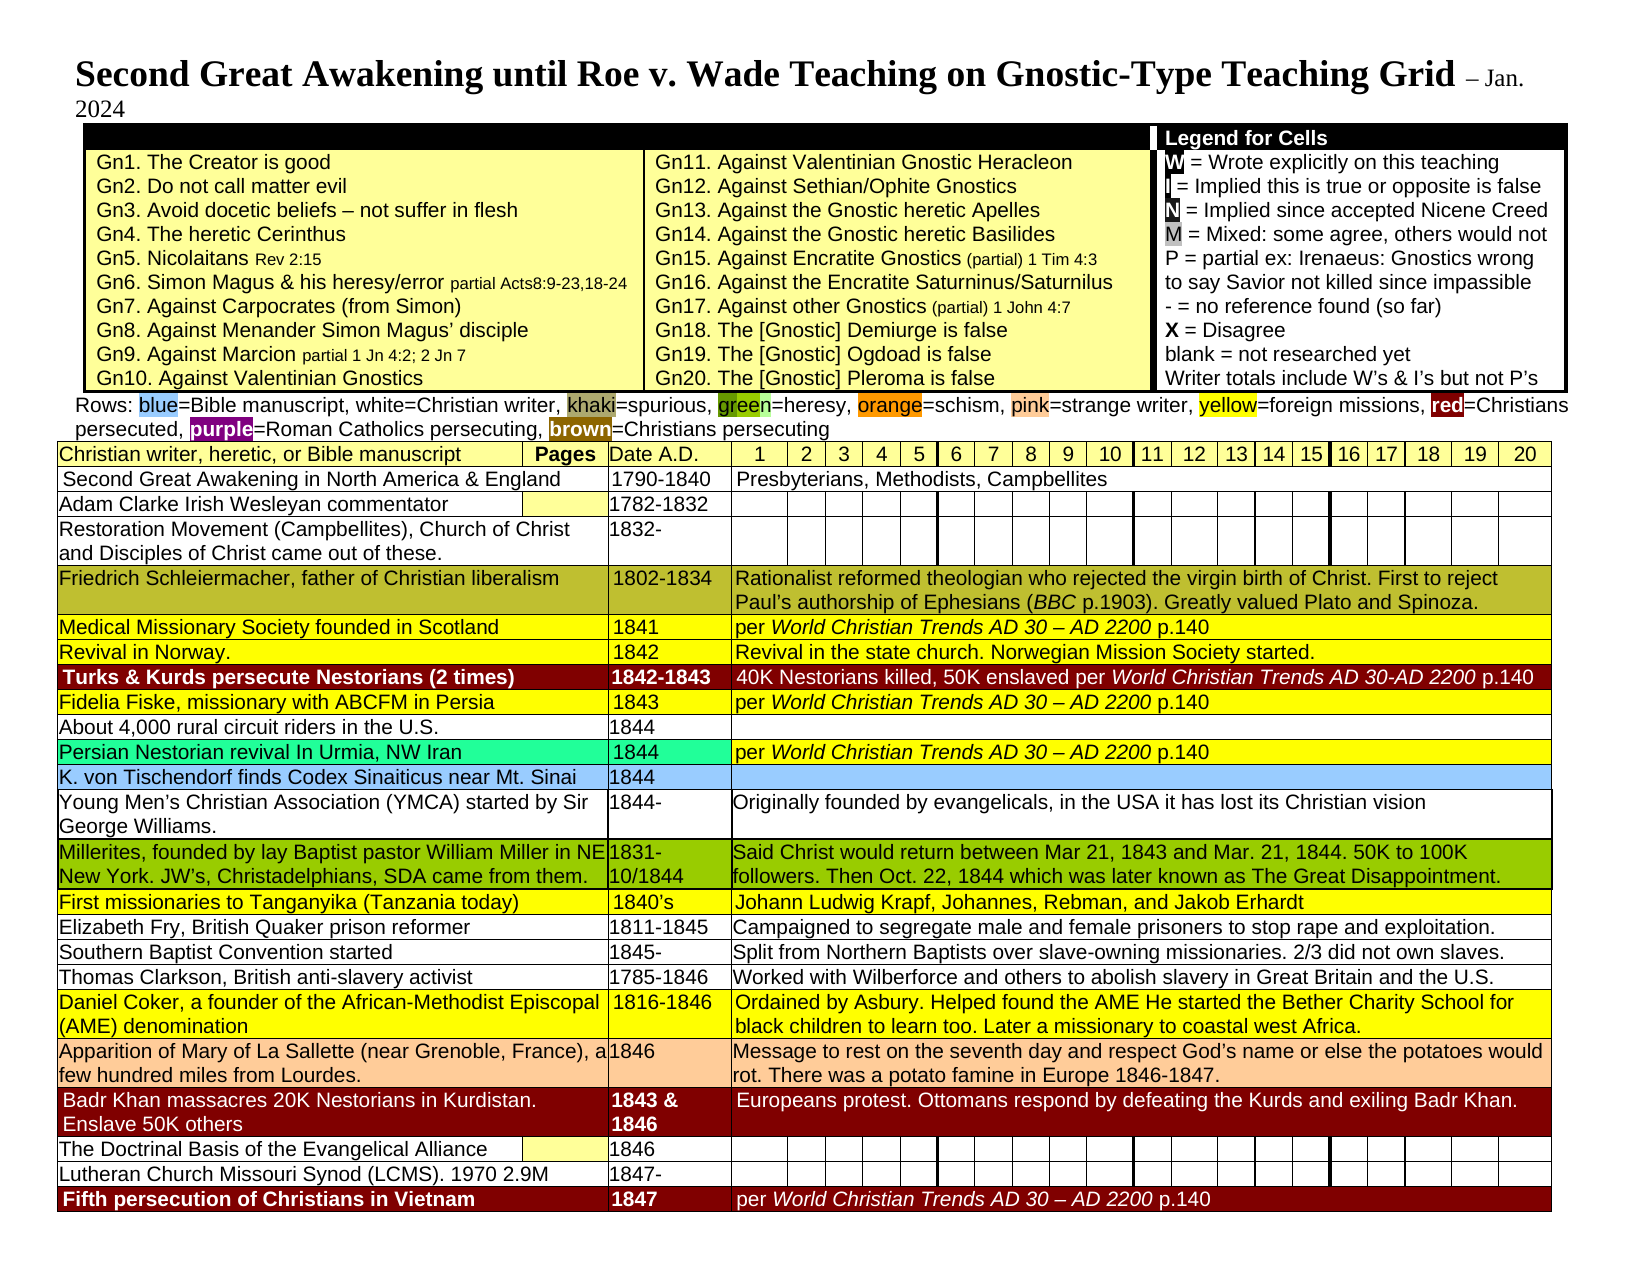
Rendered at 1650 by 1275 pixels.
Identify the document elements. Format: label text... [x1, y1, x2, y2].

table_cell [788, 517, 825, 565]
table_cell Southern Baptist Convention started [58, 940, 608, 964]
table_cell [901, 1162, 936, 1186]
table_cell W = Wrote explicitly on this teaching [1184, 150, 1564, 174]
table_cell Presbyterians, Methodists, Campbellites [732, 467, 1551, 491]
table_cell About 4,000 rural circuit riders in the U.S. [58, 715, 608, 739]
table_cell Gn1. The Creator is good [86, 150, 643, 174]
table_header 2 [788, 442, 825, 466]
table_cell 1831-10/1844 [609, 840, 731, 888]
table_cell [939, 492, 974, 516]
table_cell [1135, 1162, 1171, 1186]
table_cell Daniel Coker, a founder of the African-Methodist Episcopal (AME) denomination [58, 990, 608, 1038]
table_cell 1844- [609, 790, 731, 838]
table_header 5 [901, 442, 936, 466]
table_cell Restoration Movement (Campbellites), Church of Christ and Disciples of Christ came out of these. [443, 517, 608, 565]
table_cell Apparition of Mary of La Sallette (near Grenoble, France), a few hundred miles from Lourdes. [58, 1039, 608, 1087]
table_header 16 [1332, 442, 1367, 466]
table_cell Millerites, founded by lay Baptist pastor William Miller in NE New York. JW’s, Christadelphians, SDA came from them. [59, 840, 607, 888]
table_cell Gn20. The [Gnostic] Pleroma is false [645, 366, 1150, 390]
table_cell Gn13. Against the Gnostic heretic Apelles [645, 198, 1150, 222]
table_cell 1811-1845 [609, 915, 731, 939]
table_cell Adam Clarke Irish Wesleyan commentator [58, 492, 522, 516]
table_cell [732, 765, 1551, 789]
table_cell M = Mixed: some agree, others would not [1182, 222, 1564, 246]
table_cell [1332, 517, 1367, 565]
table_cell 1832- [609, 517, 731, 565]
table_header 3 [826, 442, 862, 466]
table_cell Thomas Clarkson, British anti-slavery activist [58, 965, 608, 989]
table_cell [1406, 492, 1451, 516]
table_header 4 [863, 442, 900, 466]
table_cell [1256, 517, 1292, 565]
table_cell [1499, 517, 1551, 565]
table_cell Turks & Kurds persecute Nestorians (2 times) [58, 665, 608, 689]
table_cell [1218, 492, 1254, 516]
table_cell [1013, 517, 1049, 565]
table_header 18 [1406, 442, 1451, 466]
table_cell [1218, 1137, 1254, 1161]
table_header 17 [1368, 442, 1404, 466]
table_cell Gn9. Against Marcion partial 1 Jn 4:2; 2 Jn 7 [86, 342, 643, 366]
table_cell [1218, 517, 1254, 565]
table_cell Gn6. Simon Magus & his heresy/error partial Acts8:9-23,18-24 [86, 270, 643, 294]
table_cell Gn18. The [Gnostic] Demiurge is false [645, 318, 1150, 342]
table_header 15 [1293, 442, 1328, 466]
table_cell P = partial ex: Irenaeus: Gnostics wrong to say Savior not killed since impassible [1157, 246, 1564, 294]
table_cell Medical Missionary Society founded in Scotland [58, 615, 608, 639]
table_cell The Doctrinal Basis of the Evangelical Alliance [58, 1137, 522, 1161]
table_cell N = Implied since accepted Nicene Creed [1180, 198, 1564, 222]
table_header Pages [523, 442, 608, 466]
table_cell [1368, 517, 1404, 565]
table_cell 1845- [609, 940, 731, 964]
table_cell X = Disagree [1157, 318, 1564, 342]
table_header 11 [1135, 442, 1171, 466]
table_cell [1499, 492, 1551, 516]
table_cell Gn3. Avoid docetic beliefs – not suffer in flesh [86, 198, 643, 222]
table_cell [1013, 1137, 1049, 1161]
table_cell [523, 492, 608, 516]
table_cell First missionaries to Tanganyika (Tanzania today) [58, 890, 608, 914]
table_cell Young Men’s Christian Association (YMCA) started by Sir George Williams. [59, 790, 607, 838]
table_cell 1840’s [609, 890, 731, 914]
table_cell [1172, 517, 1217, 565]
table_cell [1499, 1137, 1551, 1161]
table_cell [975, 492, 1012, 516]
table_cell [732, 492, 787, 516]
table_cell [732, 517, 787, 565]
table_cell [1332, 492, 1367, 516]
table_cell Gn11. Against Valentinian Gnostic Heracleon [645, 150, 1150, 174]
text Rows: blue=Bible manuscript, white=Christian writer, khaki=spurious, green=heresy, orange=schism, pink=strange writer, yellow=foreign missions, red=Christians persecuted, purple=Roman Catholics persecuting, brown=Christians persecuting [612, 393, 1573, 441]
table_cell [1452, 517, 1498, 565]
table_cell [1087, 492, 1132, 516]
table_cell 1841 [609, 615, 731, 639]
table_cell [1406, 1162, 1451, 1186]
table_cell 1847 [609, 1187, 731, 1211]
table_header 1 [732, 442, 787, 466]
table_cell [1050, 492, 1086, 516]
table_cell Split from Northern Baptists over slave-owning missionaries. 2/3 did not own slaves. [732, 940, 1551, 964]
table_header [86, 126, 643, 150]
table_cell [1013, 492, 1049, 516]
table_cell [1452, 1137, 1498, 1161]
table_cell Ordained by Asbury. Helped found the AME He started the Bether Charity School for black children to learn too. Later a missionary to coastal west Africa. [732, 990, 1551, 1038]
table_cell K. von Tischendorf finds Codex Sinaiticus near Mt. Sinai [58, 765, 608, 789]
table_cell [1368, 1162, 1404, 1186]
table_cell [1332, 1162, 1367, 1186]
table_cell [1087, 1137, 1132, 1161]
table_cell 40K Nestorians killed, 50K enslaved per World Christian Trends AD 30-AD 2200 p.140 [732, 665, 1551, 689]
table_cell [1406, 517, 1451, 565]
table_cell 1843 & 1846 [609, 1088, 731, 1136]
table_cell Campaigned to segregate male and female prisoners to stop rape and exploitation. [732, 915, 1551, 939]
table_cell Lutheran Church Missouri Synod (LCMS). 1970 2.9M [58, 1162, 608, 1186]
table_cell 1802-1834 [609, 566, 731, 614]
table_header 10 [1087, 442, 1132, 466]
table_cell 1843 [609, 690, 731, 714]
table_cell blank = not researched yet [1157, 342, 1564, 366]
table_cell Gn19. The [Gnostic] Ogdoad is false [645, 342, 1150, 366]
table_header 7 [975, 442, 1012, 466]
table_cell [788, 492, 825, 516]
table_header Christian writer, heretic, or Bible manuscript [58, 442, 522, 466]
table_cell [1293, 1137, 1328, 1161]
table_cell 1844 [609, 715, 731, 739]
table_cell [1256, 492, 1292, 516]
table_cell per World Christian Trends AD 30 – AD 2200 p.140 [732, 690, 1551, 714]
table_header 13 [1218, 442, 1254, 466]
table_cell [1293, 1162, 1328, 1186]
table_cell [1332, 1137, 1367, 1161]
table_cell [1293, 492, 1328, 516]
table_cell [732, 1162, 787, 1186]
table_header 8 [1013, 442, 1049, 466]
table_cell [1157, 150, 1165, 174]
table_cell 1846 [609, 1039, 731, 1087]
table_cell [1406, 1137, 1451, 1161]
table_cell [901, 1137, 936, 1161]
table_cell Rationalist reformed theologian who rejected the virgin birth of Christ. First to reject Paul’s authorship of Ephesians (BBC p.1903). Greatly valued Plato and Spinoza. [732, 566, 1551, 614]
table_cell [901, 517, 936, 565]
table_cell [1050, 517, 1086, 565]
table_cell [788, 1162, 825, 1186]
table_header 19 [1452, 442, 1498, 466]
table_cell 1816-1846 [609, 990, 731, 1038]
table_cell [732, 1137, 787, 1161]
table_cell [1452, 1162, 1498, 1186]
table_cell [1013, 1162, 1049, 1186]
table_cell Friedrich Schleiermacher, father of Christian liberalism [58, 566, 608, 614]
table_header Date A.D. [609, 442, 731, 466]
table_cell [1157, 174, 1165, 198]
table_cell Elizabeth Fry, British Quaker prison reformer [58, 915, 608, 939]
table_cell Gn8. Against Menander Simon Magus’ disciple [86, 318, 643, 342]
table_cell Gn15. Against Encratite Gnostics (partial) 1 Tim 4:3 [645, 246, 1150, 270]
table_cell [826, 517, 862, 565]
table_cell 1842-1843 [609, 665, 731, 689]
table_cell Gn16. Against the Encratite Saturninus/Saturnilus [645, 270, 1150, 294]
table_cell [826, 492, 862, 516]
table_cell [939, 517, 974, 565]
table_cell - = no reference found (so far) [1157, 294, 1564, 318]
table_cell [1172, 492, 1217, 516]
table_cell Gn2. Do not call matter evil [86, 174, 643, 198]
table_cell Gn10. Against Valentinian Gnostics [86, 366, 643, 390]
table_cell [863, 492, 900, 516]
table_cell 1842 [609, 640, 731, 664]
table_cell Gn14. Against the Gnostic heretic Basilides [645, 222, 1150, 246]
table_cell [1256, 1137, 1292, 1161]
table_cell 1782-1832 [609, 492, 731, 516]
table_cell [523, 1137, 608, 1161]
table_cell Originally founded by evangelicals, in the USA it has lost its Christian vision [733, 790, 1551, 838]
table_cell [1499, 1162, 1551, 1186]
table_cell [1135, 1137, 1171, 1161]
table_header 6 [939, 442, 974, 466]
table_cell 1846 [609, 1137, 731, 1161]
table_cell per World Christian Trends AD 30 – AD 2200 p.140 [732, 615, 1551, 639]
table_cell Gn12. Against Sethian/Ophite Gnostics [645, 174, 1150, 198]
table_cell [1050, 1137, 1086, 1161]
table_cell [826, 1137, 862, 1161]
table_cell [975, 1162, 1012, 1186]
table_cell [975, 1137, 1012, 1161]
table_cell Revival in Norway. [58, 640, 608, 664]
table_cell per World Christian Trends AD 30 – AD 2200 p.140 [732, 1187, 1551, 1211]
table_header 9 [1050, 442, 1086, 466]
table_cell 1844 [609, 765, 731, 789]
table_cell Europeans protest. Ottomans respond by defeating the Kurds and exiling Badr Khan. [732, 1088, 1551, 1136]
table_header 12 [1172, 442, 1217, 466]
table_cell [1368, 492, 1404, 516]
table_cell [1256, 1162, 1292, 1186]
table_cell Second Great Awakening in North America & England [58, 467, 608, 491]
table_cell [863, 1137, 900, 1161]
table_cell Gn5. Nicolaitans Rev 2:15 [86, 246, 643, 270]
table_cell [1135, 492, 1171, 516]
table_cell [1218, 1162, 1254, 1186]
table_cell [826, 1162, 862, 1186]
table_cell Fifth persecution of Christians in Vietnam [58, 1187, 608, 1211]
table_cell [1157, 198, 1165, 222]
table_cell 1790-1840 [609, 467, 731, 491]
table_cell Badr Khan massacres 20K Nestorians in Kurdistan. Enslave 50K others [58, 1088, 608, 1136]
table_cell [1368, 1137, 1404, 1161]
table_cell [1172, 1162, 1217, 1186]
table_cell [732, 715, 1551, 739]
table_header Legend for Cells [1157, 126, 1564, 150]
table_cell Message to rest on the seventh day and respect God’s name or else the potatoes would rot. There was a potato famine in Europe 1846-1847. [732, 1039, 1551, 1087]
table_header 14 [1256, 442, 1292, 466]
table_cell 1847- [609, 1162, 731, 1186]
table_cell [1087, 517, 1132, 565]
table_cell 1844 [609, 740, 731, 764]
table_header [645, 126, 1150, 150]
table_cell Gn4. The heretic Cerinthus [86, 222, 643, 246]
table_cell Said Christ would return between Mar 21, 1843 and Mar. 21, 1844. 50K to 100K followers. Then Oct. 22, 1844 which was later known as The Great Disappointment. [733, 840, 1551, 888]
table_cell [901, 492, 936, 516]
table_cell Worked with Wilberforce and others to abolish slavery in Great Britain and the U.S. [732, 965, 1551, 989]
table_cell [788, 1137, 825, 1161]
table_cell [863, 1162, 900, 1186]
table_cell Gn17. Against other Gnostics (partial) 1 John 4:7 [645, 294, 1150, 318]
table_cell [1050, 1162, 1086, 1186]
table_cell I = Implied this is true or opposite is false [1171, 174, 1564, 198]
table_cell Persian Nestorian revival In Urmia, NW Iran [58, 740, 608, 764]
table_cell [863, 517, 900, 565]
table_cell [939, 1137, 974, 1161]
text Second Great Awakening until Roe v. Wade Teaching on Gnostic-Type Teaching Grid – Jan. 2024 [75, 51, 1573, 123]
table_header 20 [1499, 442, 1551, 466]
table_cell [939, 1162, 974, 1186]
table_cell 1785-1846 [609, 965, 731, 989]
text Rows: blue=Bible manuscript, white=Christian writer, khaki=spurious, green=heresy, orange=schism, pink=strange writer, yellow=foreign missions, red=Christians persecuted, purple=Roman Catholics persecuting, brown=Christians persecuting [75, 393, 567, 441]
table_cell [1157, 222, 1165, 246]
table_cell [975, 517, 1012, 565]
table_cell [1087, 1162, 1132, 1186]
table_cell Gn7. Against Carpocrates (from Simon) [86, 294, 643, 318]
table_cell Fidelia Fiske, missionary with ABCFM in Persia [58, 690, 608, 714]
table_cell Writer totals include W’s & I’s but not P’s [1157, 366, 1564, 390]
table_cell [1293, 517, 1328, 565]
table_cell Johann Ludwig Krapf, Johannes, Rebman, and Jakob Erhardt [732, 890, 1551, 914]
table_cell [1452, 492, 1498, 516]
table_cell [1135, 517, 1171, 565]
table_cell [1172, 1137, 1217, 1161]
table_cell per World Christian Trends AD 30 – AD 2200 p.140 [732, 740, 1551, 764]
table_cell Revival in the state church. Norwegian Mission Society started. [732, 640, 1551, 664]
